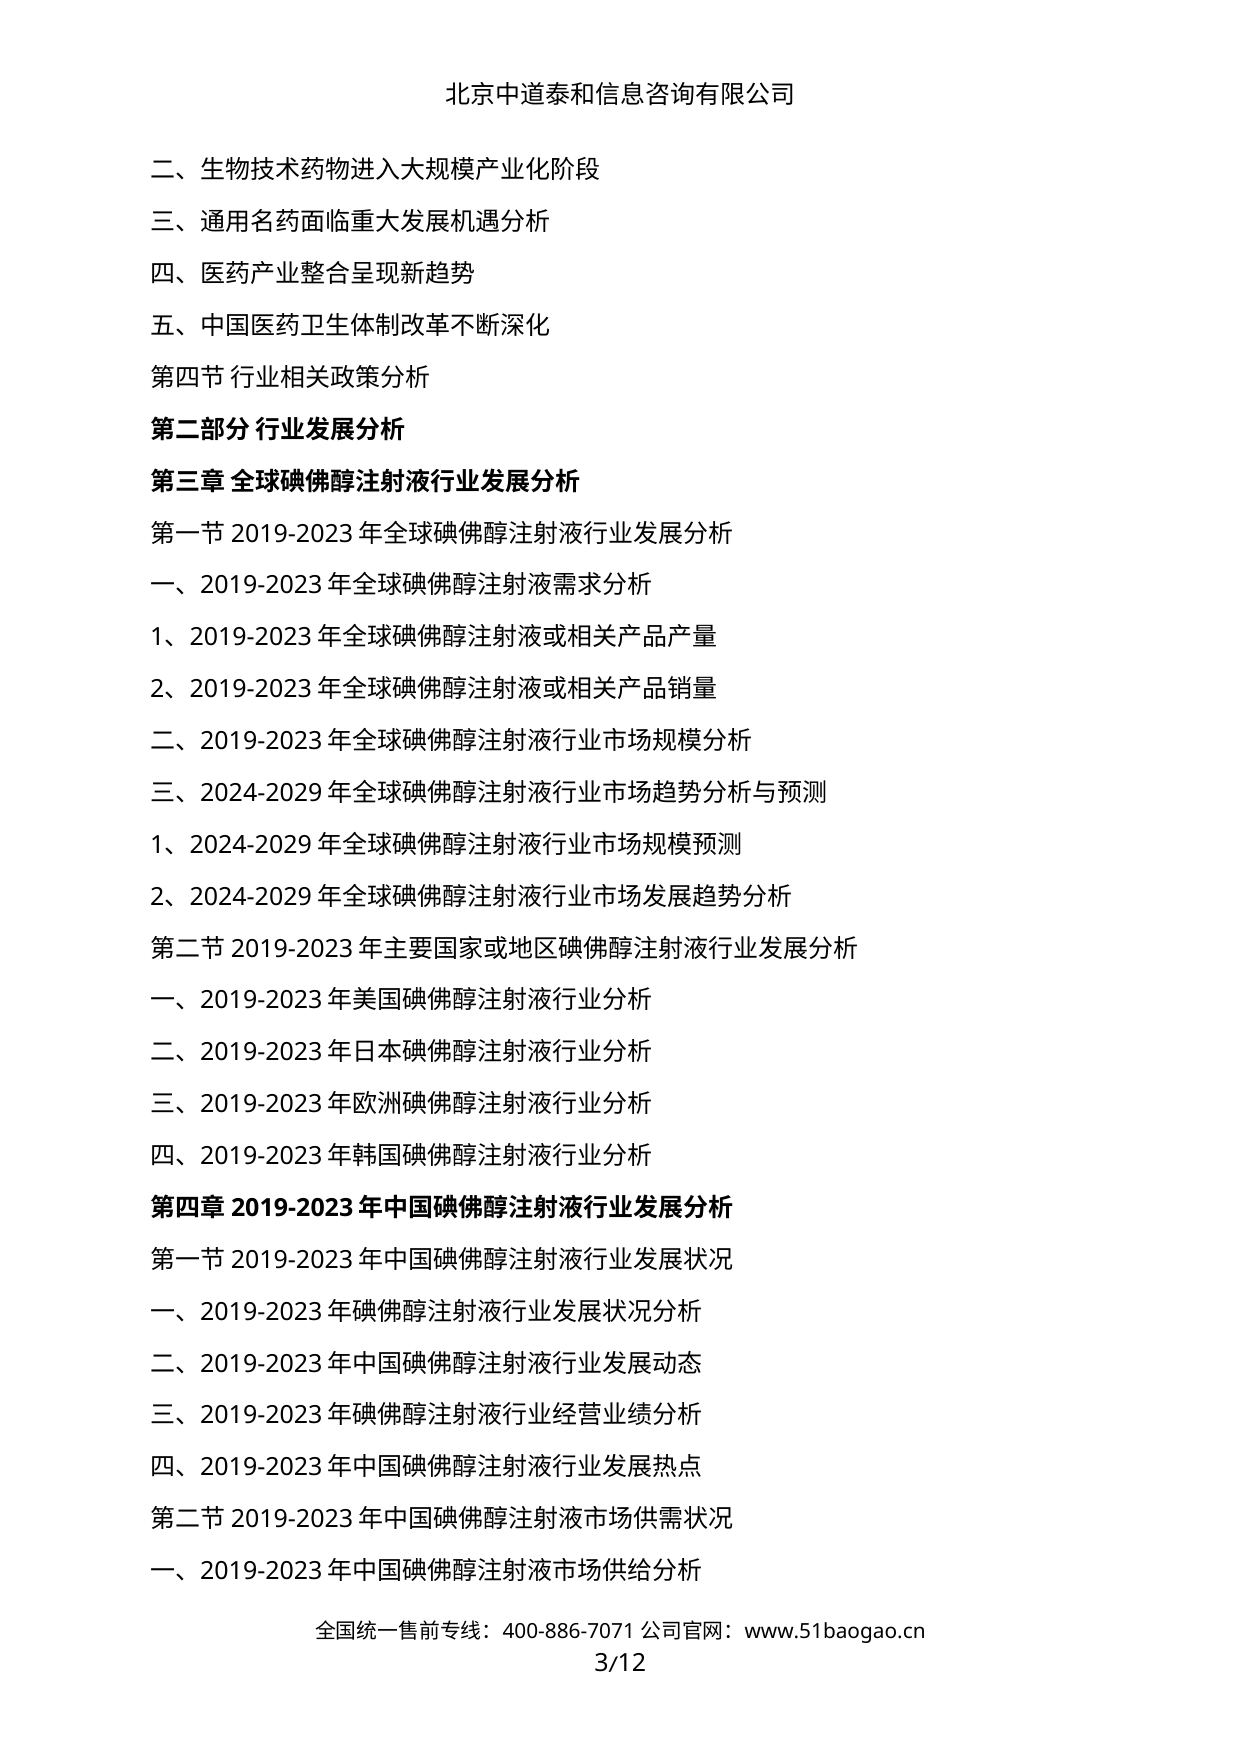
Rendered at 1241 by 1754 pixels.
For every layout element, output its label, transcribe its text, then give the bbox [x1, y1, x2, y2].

text 2、2019-2023年全球碘佛醇注射液或相关产品销量 [150, 669, 1090, 705]
text 二、生物技术药物进入大规模产业化阶段 [150, 150, 1090, 186]
text 二、2019-2023年全球碘佛醇注射液行业市场规模分析 [150, 721, 1090, 757]
text 三、2024-2029年全球碘佛醇注射液行业市场趋势分析与预测 [150, 772, 1090, 809]
text 1、2019-2023年全球碘佛醇注射液或相关产品产量 [150, 617, 1090, 653]
text 第四章 2019-2023年中国碘佛醇注射液行业发展分析 [150, 1187, 1090, 1224]
text 一、2019-2023年美国碘佛醇注射液行业分析 [150, 980, 1090, 1016]
text 三、2019-2023年碘佛醇注射液行业经营业绩分析 [150, 1395, 1090, 1431]
text 第二部分 行业发展分析 [150, 409, 1090, 446]
text 一、2019-2023年中国碘佛醇注射液市场供给分析 [150, 1551, 1090, 1587]
text 四、医药产业整合呈现新趋势 [150, 254, 1090, 290]
text 一、2019-2023年碘佛醇注射液行业发展状况分析 [150, 1291, 1090, 1327]
text 第四节 行业相关政策分析 [150, 357, 1090, 394]
text 第二节 2019-2023年中国碘佛醇注射液市场供需状况 [150, 1499, 1090, 1535]
text 2、2024-2029年全球碘佛醇注射液行业市场发展趋势分析 [150, 876, 1090, 912]
text 四、2019-2023年中国碘佛醇注射液行业发展热点 [150, 1447, 1090, 1483]
text 五、中国医药卫生体制改革不断深化 [150, 306, 1090, 342]
text 第三章 全球碘佛醇注射液行业发展分析 [150, 461, 1090, 497]
text 四、2019-2023年韩国碘佛醇注射液行业分析 [150, 1136, 1090, 1172]
text 第二节 2019-2023年主要国家或地区碘佛醇注射液行业发展分析 [150, 928, 1090, 964]
text 二、2019-2023年日本碘佛醇注射液行业分析 [150, 1032, 1090, 1068]
text 三、通用名药面临重大发展机遇分析 [150, 202, 1090, 238]
text 第一节 2019-2023年中国碘佛醇注射液行业发展状况 [150, 1239, 1090, 1276]
text 三、2019-2023年欧洲碘佛醇注射液行业分析 [150, 1084, 1090, 1120]
text 二、2019-2023年中国碘佛醇注射液行业发展动态 [150, 1343, 1090, 1379]
text 第一节 2019-2023年全球碘佛醇注射液行业发展分析 [150, 513, 1090, 549]
text 1、2024-2029年全球碘佛醇注射液行业市场规模预测 [150, 824, 1090, 861]
text 一、2019-2023年全球碘佛醇注射液需求分析 [150, 565, 1090, 601]
